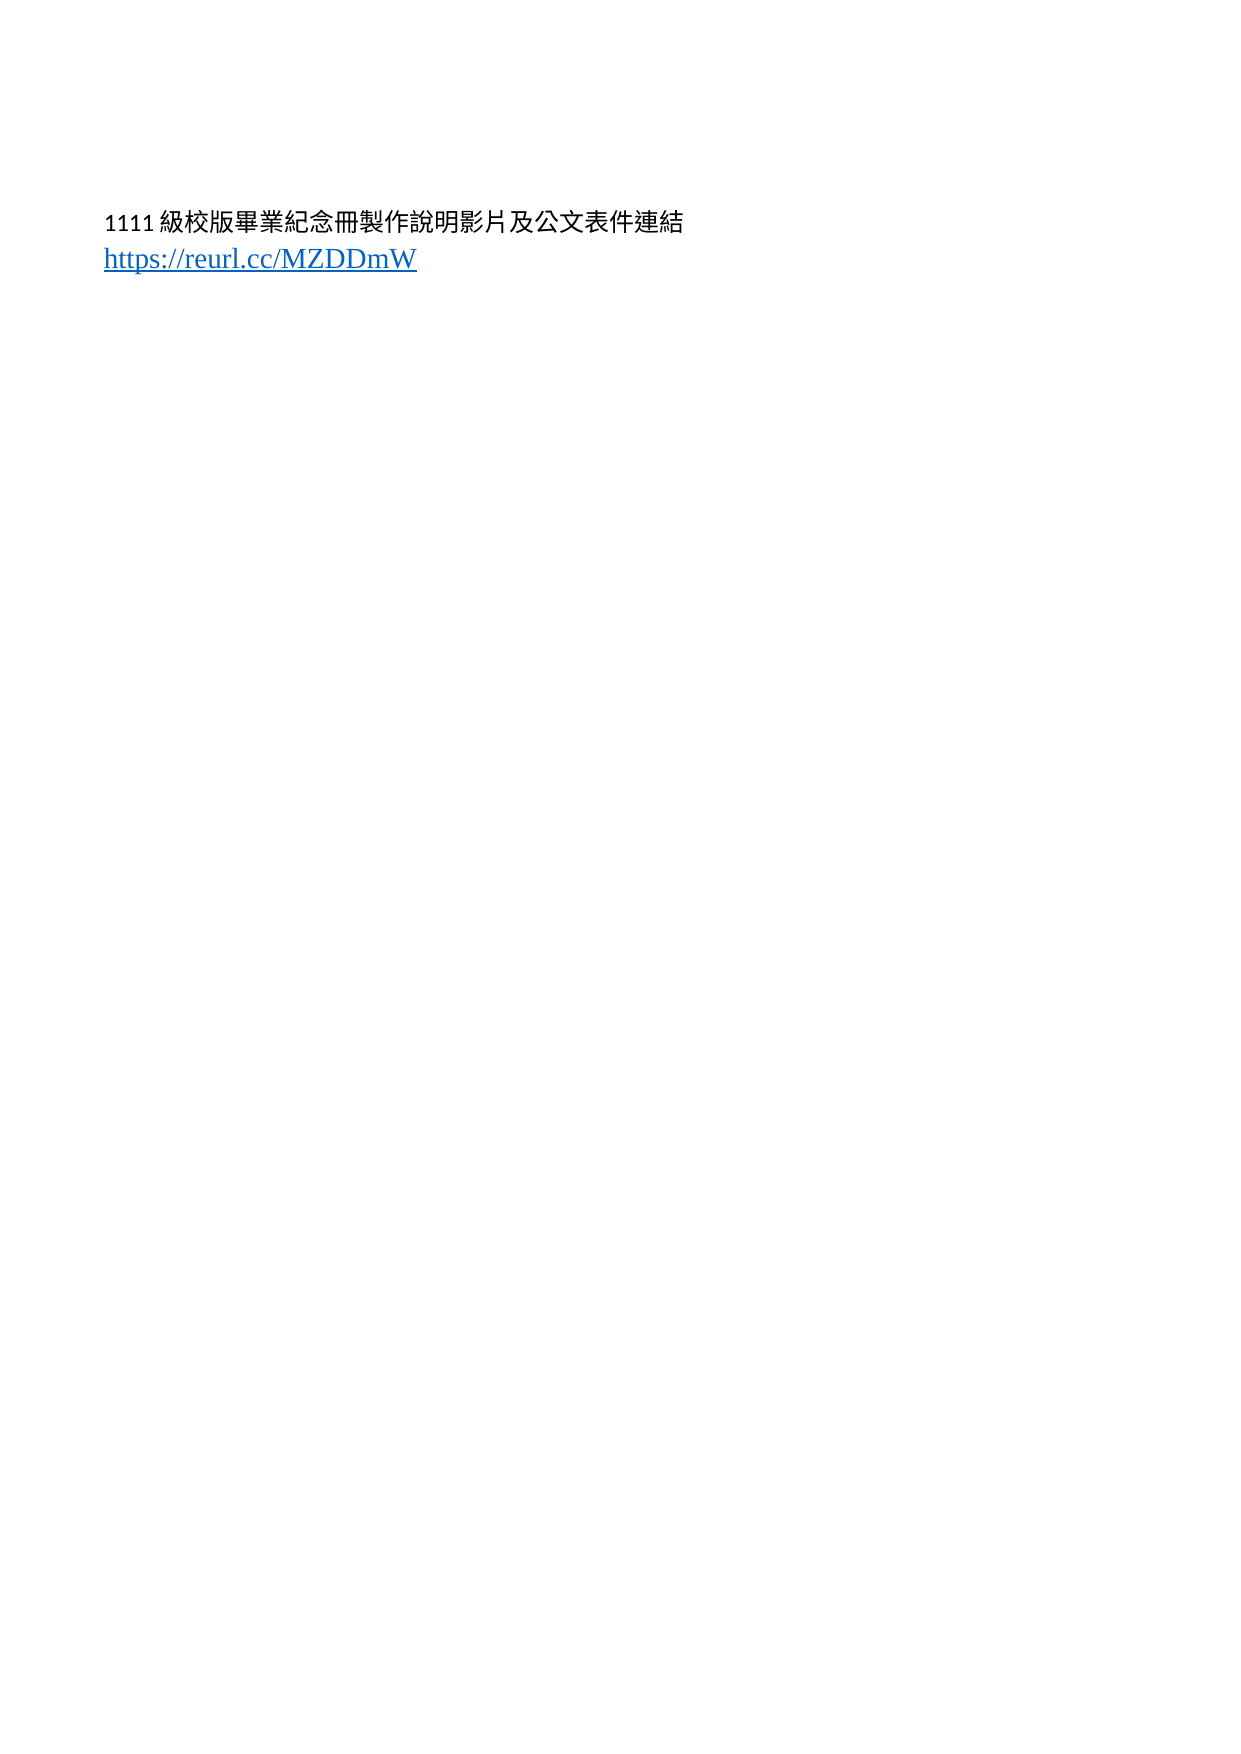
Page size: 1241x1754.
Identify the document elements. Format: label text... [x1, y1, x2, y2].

text https://reurl.cc/MZDDmW [103, 239, 1078, 277]
text 1111級校版畢業紀念冊製作說明影片及公文表件連結 [103, 202, 1078, 239]
